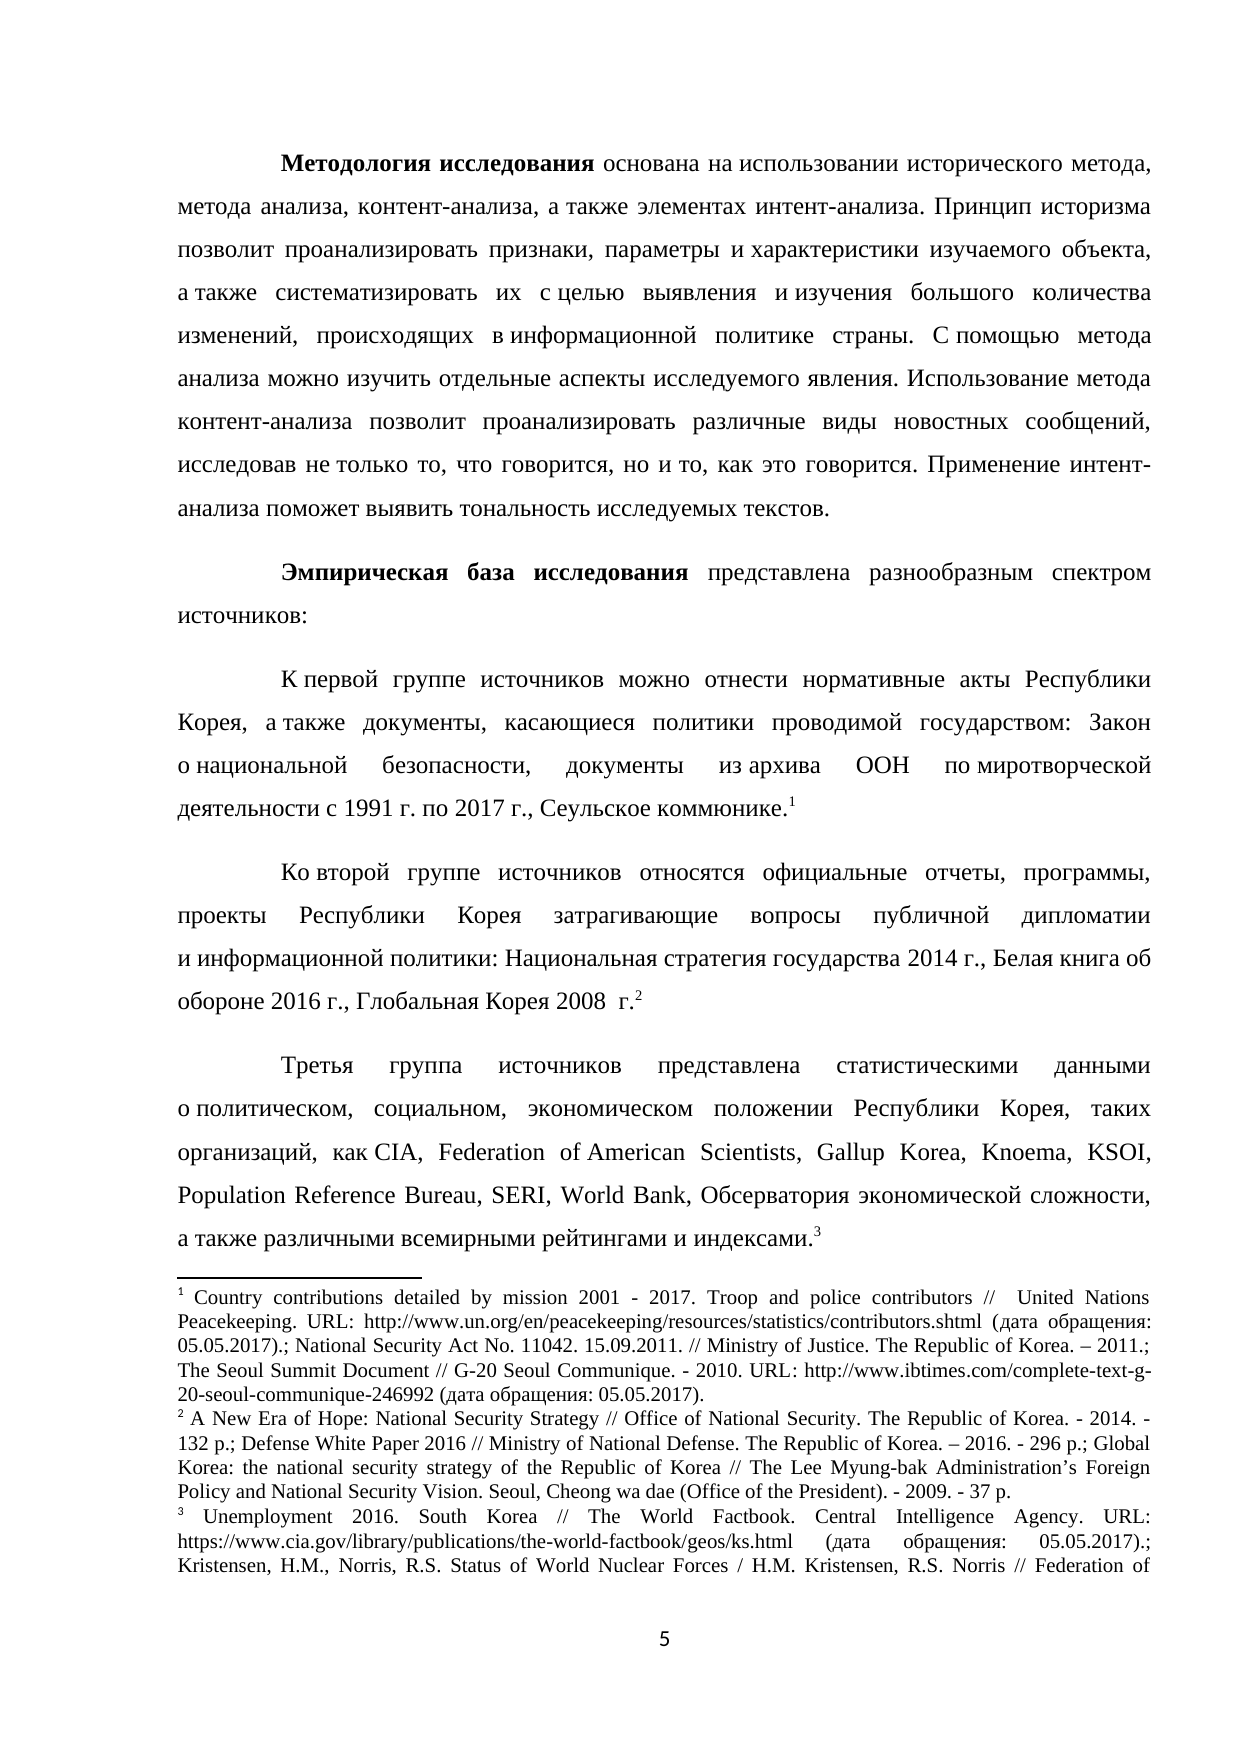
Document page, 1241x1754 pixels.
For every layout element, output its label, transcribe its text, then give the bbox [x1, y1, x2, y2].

text Методология исследования основана на использовании исторического метода, метода анализа, контент-анализа, а также элементах интент-анализа. Принцип историзма позволит проанализировать признаки, параметры и характеристики изучаемого объекта, а также систематизировать их с целью выявления и изучения большого количества изменений, происходящих в информационной политике страны. С помощью метода анализа можно изучить отдельные аспекты исследуемого явления. Использование метода контент-анализа позволит проанализировать различные виды новостных сообщений, исследовав не только то, что говорится, но и то, как это говорится. Применение интент-анализа поможет выявить тональность исследуемых текстов. [177, 148, 1152, 521]
text Эмпирическая база исследования представлена разнообразным спектром источников: [177, 557, 1152, 628]
text К первой группе источников можно отнести нормативные акты Республики Корея, а также документы, касающиеся политики проводимой государством: Закон о национальной безопасности, документы из архива ООН по миротворческой деятельности с 1991 г. по 2017 г., Сеульское коммюнике. [177, 664, 1152, 822]
text Ко второй группе источников относятся официальные отчеты, программы, проекты Республики Корея затрагивающие вопросы публичной дипломатии и информационной политики: Национальная стратегия государства 2014 г., Белая книга об обороне 2016 г., Глобальная Корея 2008 г. [177, 857, 1152, 1015]
text Третья группа источников представлена статистическими данными о политическом, социальном, экономическом положении Республики Корея, таких организаций, как CIA, Federation of American Scientists, Gallup Korea, Knoema, KSOI, Population Reference Bureau, SERI, World Bank, Обсерватория экономической сложности, а также различными всемирными рейтингами и индексами. [177, 1050, 1152, 1252]
